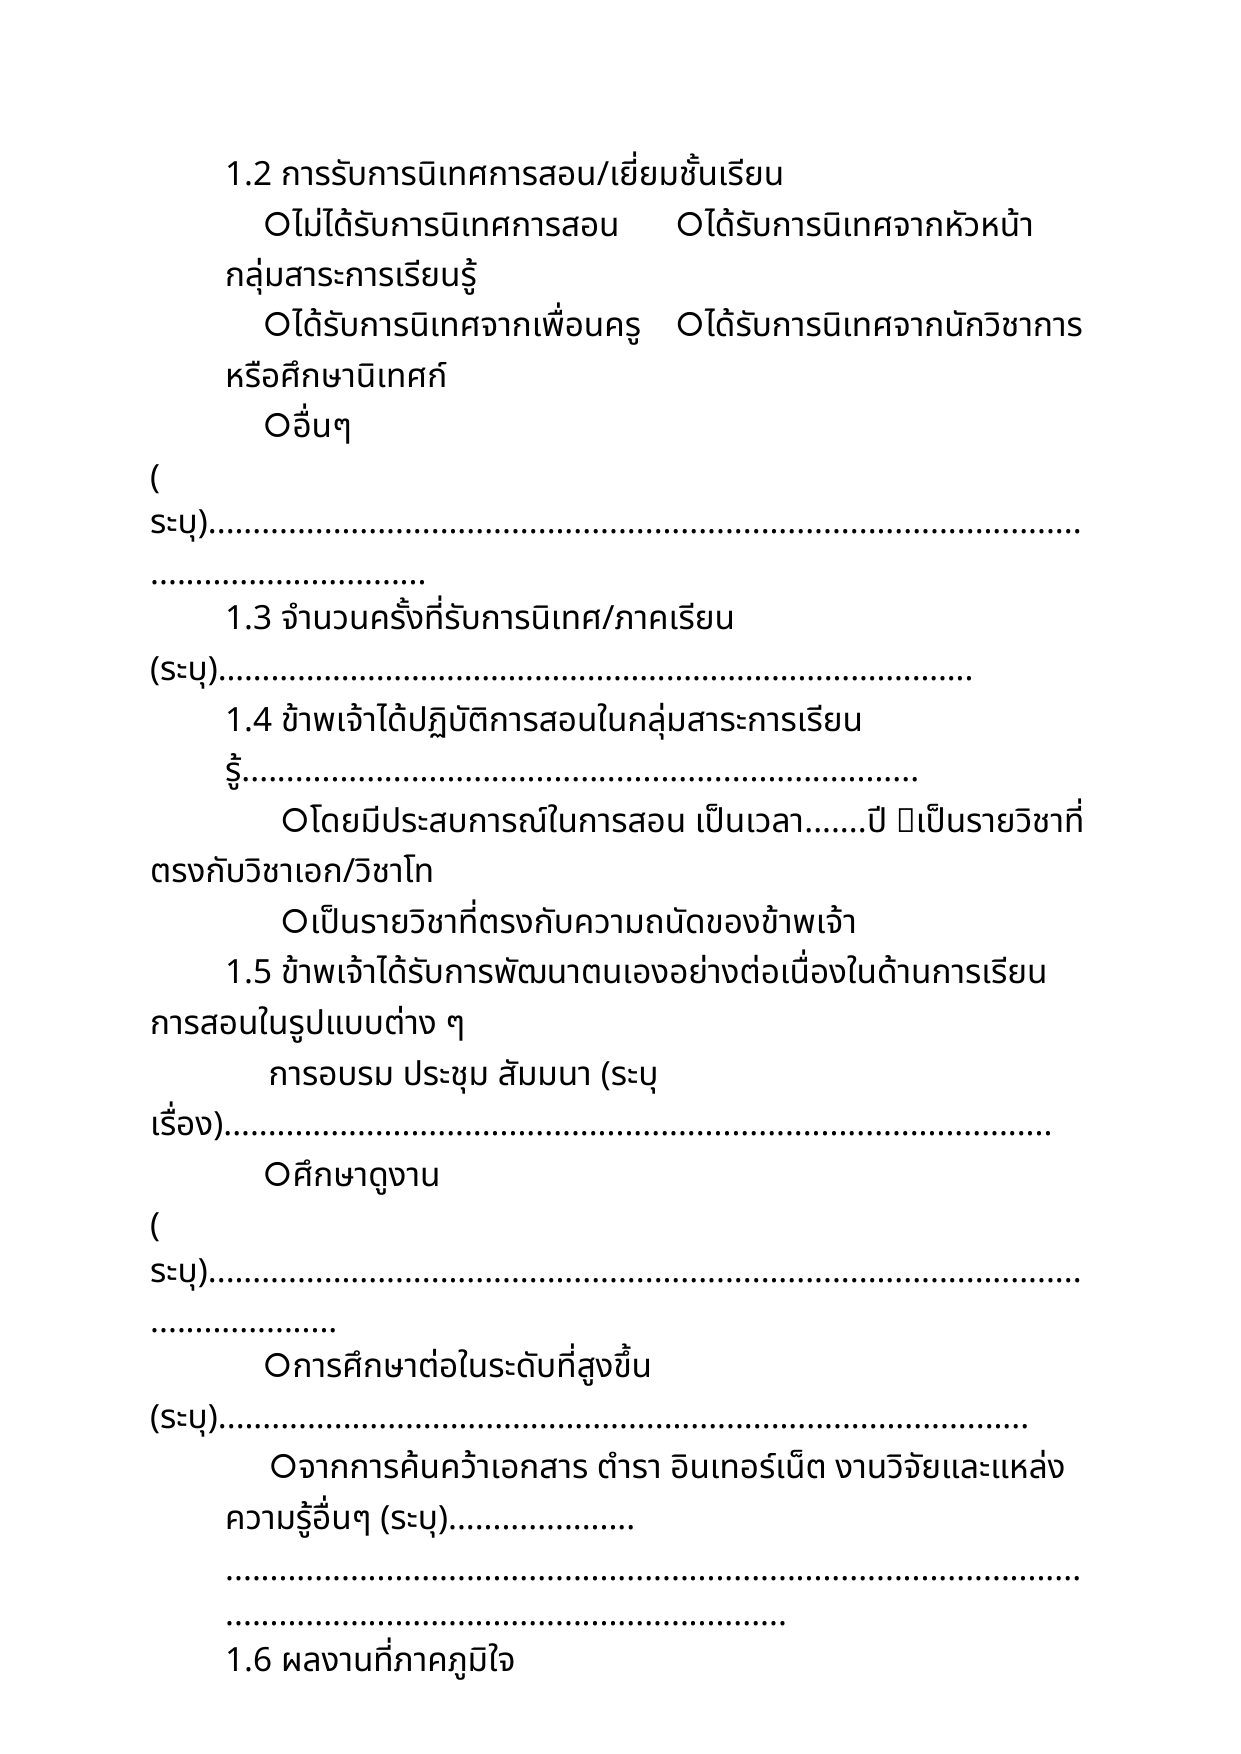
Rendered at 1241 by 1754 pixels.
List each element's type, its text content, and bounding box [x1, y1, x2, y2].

text ได้รับการนิเทศจากเพื่อนครู ได้รับการนิเทศจากนักวิชาการหรือศึกษานิเทศก์ [225, 301, 1090, 402]
text 1.4 ข้าพเจ้าได้ปฏิบัติการสอนในกลุ่มสาระการเรียนรู้............................................................................ [225, 695, 1090, 797]
text การอบรม ประชุม สัมมนา (ระบุเรื่อง)............................................................................................. [150, 1049, 1090, 1151]
text อื่นๆ (ระบุ)................................................................................................................................. [150, 402, 1090, 594]
text ศึกษาดูงาน (ระบุ)....................................................................................................................... [150, 1151, 1090, 1342]
text จากการค้นคว้าเอกสาร ตำรา อินเทอร์เน็ต งานวิจัยและแหล่งความรู้อื่นๆ (ระบุ)..................... [225, 1443, 1090, 1544]
text 1.3 จำนวนครั้งที่รับการนิเทศ/ภาคเรียน (ระบุ)………………………………………………………………….………. [150, 594, 1090, 695]
text เป็นรายวิชาที่ตรงกับความถนัดของข้าพเจ้า [150, 898, 1090, 948]
text 1.2 การรับการนิเทศการสอน/เยี่ยมชั้นเรียน [150, 150, 1090, 201]
text โดยมีประสบการณ์ในการสอน เป็นเวลา.......ปี เป็นรายวิชาที่ตรงกับวิชาเอก/วิชาโท [150, 797, 1090, 898]
text 1.5 ข้าพเจ้าได้รับการพัฒนาตนเองอย่างต่อเนื่องในด้านการเรียนการสอนในรูปแบบต่าง ๆ [150, 948, 1090, 1049]
text 1.6 ผลงานที่ภาคภูมิใจ [150, 1635, 1090, 1686]
text ไม่ได้รับการนิเทศการสอน ได้รับการนิเทศจากหัวหน้ากลุ่มสาระการเรียนรู้ [225, 201, 1090, 301]
text การศึกษาต่อในระดับที่สูงขึ้น (ระบุ)........................................................................................... [150, 1342, 1090, 1443]
text ............................................................................................................................................................... [225, 1544, 1090, 1635]
